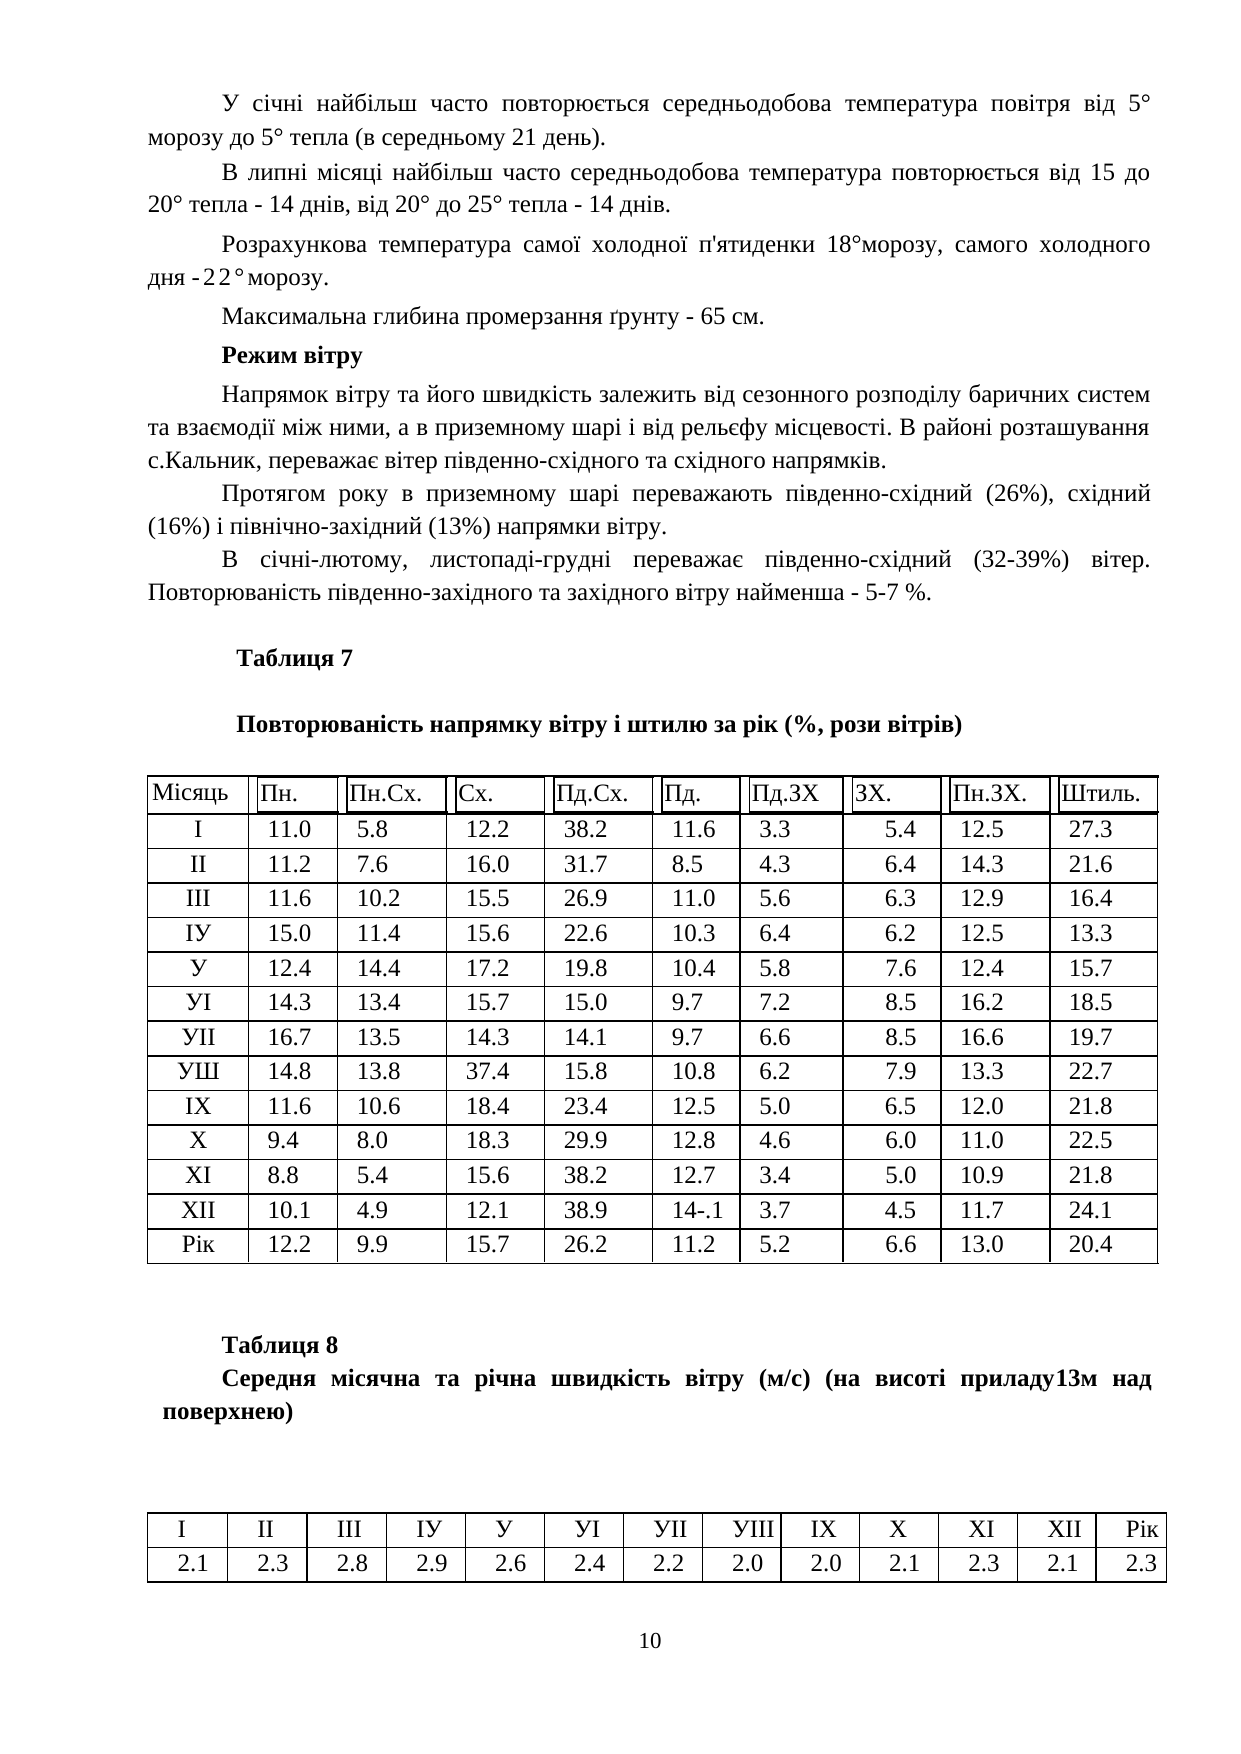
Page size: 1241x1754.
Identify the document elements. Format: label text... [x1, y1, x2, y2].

table_cell 10.8 [653, 1057, 739, 1089]
table_cell 8.5 [844, 987, 940, 1020]
table_cell 7.6 [338, 849, 446, 882]
table_cell 2.0 [703, 1548, 780, 1581]
table_header [853, 778, 940, 811]
table_cell 16.6 [942, 1022, 1049, 1055]
table_header Місяць [148, 777, 248, 813]
table_cell ІУ [148, 918, 248, 951]
table_cell УШ [148, 1057, 248, 1089]
table_header [555, 778, 652, 811]
table_cell 4.3 [741, 849, 842, 882]
table_cell 29.9 [545, 1126, 652, 1159]
table_cell 6.2 [741, 1057, 842, 1089]
table_cell 2.3 [1097, 1548, 1166, 1581]
table_header [653, 777, 661, 813]
table_cell 15.6 [447, 1160, 544, 1193]
table_cell 8.0 [338, 1126, 446, 1159]
table_cell 26.2 [545, 1230, 652, 1262]
table_cell 5.8 [338, 815, 446, 847]
table_cell 10.1 [249, 1195, 337, 1228]
table_cell 21.8 [1051, 1091, 1157, 1124]
table_cell 11.0 [653, 884, 739, 917]
table_cell 8.5 [653, 849, 739, 882]
table_cell 14.3 [942, 849, 1049, 882]
table_cell 9.4 [249, 1126, 337, 1159]
table_cell 10.2 [338, 884, 446, 917]
table_cell 2.4 [545, 1548, 623, 1581]
table_header У [466, 1514, 544, 1547]
table_cell 5.0 [844, 1160, 940, 1193]
table_cell 13.5 [338, 1022, 446, 1055]
table_cell 5.4 [844, 815, 940, 847]
table_cell 15.6 [447, 918, 544, 951]
table_cell 12.5 [942, 815, 1049, 847]
text Повторюваність напрямку вітру і штилю за рік (%, рози вітрів) [162, 709, 1152, 738]
table_header [951, 778, 1049, 811]
table_cell 22.6 [545, 918, 652, 951]
table_cell 10.6 [338, 1091, 446, 1124]
table_cell 13.3 [942, 1057, 1049, 1089]
table_header XI [939, 1514, 1017, 1547]
table_cell 8.8 [249, 1160, 337, 1193]
table_cell IX [148, 1091, 248, 1124]
table_header [663, 778, 739, 811]
table_cell 6.4 [844, 849, 940, 882]
table_header [942, 777, 949, 813]
table_header [1051, 777, 1058, 813]
table_header І [148, 1514, 227, 1547]
table_cell 15.0 [545, 987, 652, 1020]
table_cell 9.7 [653, 1022, 739, 1055]
text Напрямок вітру та його швидкість залежить від сезонного розподілу баричних систем та взаємодії між ними, а в приземному шарі і від рельєфу місцевості. В районі розташування с.Кальник, переважає вітер південно-східного та східного напрямків. [148, 379, 1152, 473]
table_cell 12.5 [653, 1091, 739, 1124]
table_header [1060, 778, 1157, 811]
table_cell 2.3 [939, 1548, 1017, 1581]
table_cell 7.2 [741, 987, 842, 1020]
table_cell 16.4 [1051, 884, 1157, 917]
table_cell XI [148, 1160, 248, 1193]
table_cell 4.5 [844, 1195, 940, 1228]
table_cell 15.7 [1051, 953, 1157, 986]
table_cell 5.2 [741, 1230, 842, 1262]
table_cell 18.4 [447, 1091, 544, 1124]
table_cell 14.8 [249, 1057, 337, 1089]
table_cell 6.5 [844, 1091, 940, 1124]
table_cell 11.6 [653, 815, 739, 847]
table_cell 3.3 [741, 815, 842, 847]
table_cell II [148, 849, 248, 882]
table_cell 8.5 [844, 1022, 940, 1055]
table_cell 15.5 [447, 884, 544, 917]
table_cell 11.4 [338, 918, 446, 951]
table_header [750, 778, 842, 811]
table_cell 38.2 [545, 815, 652, 847]
table_header Рік [1097, 1514, 1166, 1547]
table_header УІІ [624, 1514, 702, 1547]
table_cell Рік [148, 1230, 248, 1262]
table_cell 15.8 [545, 1057, 652, 1089]
table_cell 2.3 [228, 1548, 306, 1581]
table_cell 6.0 [844, 1126, 940, 1159]
table_cell 11.6 [249, 1091, 337, 1124]
table_cell 13.4 [338, 987, 446, 1020]
table_cell 12.9 [942, 884, 1049, 917]
table_header [545, 777, 553, 813]
table_cell 10.3 [653, 918, 739, 951]
table_cell 10.4 [653, 953, 739, 986]
table_cell 23.4 [545, 1091, 652, 1124]
table_cell 18.3 [447, 1126, 544, 1159]
text В січні-лютому, листопаді-грудні переважає південно-східний (32-39%) вітер. Повторюваність південно-західного та західного вітру найменша - 5-7 %. [148, 544, 1152, 606]
table_cell 2.8 [308, 1548, 386, 1581]
table_header [338, 777, 346, 813]
table_cell 27.3 [1051, 815, 1157, 847]
table_cell 14.1 [545, 1022, 652, 1055]
table_header [249, 777, 257, 813]
table_cell 5.0 [741, 1091, 842, 1124]
table_cell 38.2 [545, 1160, 652, 1193]
table_header [348, 778, 445, 811]
table_cell 13.8 [338, 1057, 446, 1089]
table_cell 2.9 [387, 1548, 465, 1581]
table_cell 15.7 [447, 1230, 544, 1262]
table_cell 12.0 [942, 1091, 1049, 1124]
table_cell 11.6 [249, 884, 337, 917]
table_cell 4.6 [741, 1126, 842, 1159]
table_cell 15.7 [447, 987, 544, 1020]
text Протягом року в приземному шарі переважають південно-східний (26%), східний (16%) і північно-західний (13%) напрямки вітру. [148, 478, 1152, 539]
table_cell 21.6 [1051, 849, 1157, 882]
table_cell 2.0 [782, 1548, 859, 1581]
text Розрахункова температура самої холодної п'ятиденки 18°морозу, самого холодного дня -22°морозу. [148, 229, 1152, 290]
table_header УІ [545, 1514, 623, 1547]
table_cell 6.4 [741, 918, 842, 951]
table_cell 5.4 [338, 1160, 446, 1193]
table_cell 2.1 [860, 1548, 938, 1581]
table_header II [228, 1514, 306, 1547]
table_cell 9.7 [653, 987, 739, 1020]
table_cell 24.1 [1051, 1195, 1157, 1228]
table_cell 4.9 [338, 1195, 446, 1228]
table_cell 21.8 [1051, 1160, 1157, 1193]
table_header УІІІ [703, 1514, 780, 1547]
table_cell 11.7 [942, 1195, 1049, 1228]
table_cell 9.9 [338, 1230, 446, 1262]
table_cell 2.1 [148, 1548, 227, 1581]
table_cell 12.2 [249, 1230, 337, 1262]
table_cell 5.6 [741, 884, 842, 917]
table_cell 13.3 [1051, 918, 1157, 951]
table_cell 14.3 [249, 987, 337, 1020]
table_cell 16.2 [942, 987, 1049, 1020]
table_cell 6.2 [844, 918, 940, 951]
table_cell 15.0 [249, 918, 337, 951]
table_header IX [782, 1514, 859, 1547]
table_cell 2.1 [1018, 1548, 1095, 1581]
table_cell 26.9 [545, 884, 652, 917]
table_cell У [148, 953, 248, 986]
table_cell 6.6 [844, 1230, 940, 1262]
table_header XII [1018, 1514, 1095, 1547]
table_cell X [148, 1126, 248, 1159]
table_cell 18.5 [1051, 987, 1157, 1020]
table_cell 11.2 [653, 1230, 739, 1262]
table_cell 14.3 [447, 1022, 544, 1055]
table_cell 5.8 [741, 953, 842, 986]
table_cell І [148, 815, 248, 847]
table_header X [860, 1514, 938, 1547]
text Таблиця 7 [162, 643, 1152, 672]
text Середня місячна та річна швидкість вітру (м/с) (на висоті приладу13м над поверхнею) [162, 1363, 1152, 1425]
table_cell 22.7 [1051, 1057, 1157, 1089]
table_cell 17.2 [447, 953, 544, 986]
table_cell 12.4 [942, 953, 1049, 986]
table_cell 16.0 [447, 849, 544, 882]
table_cell 7.6 [844, 953, 940, 986]
table_cell 12.1 [447, 1195, 544, 1228]
table_cell 14-.1 [653, 1195, 739, 1228]
table_cell 2.2 [624, 1548, 702, 1581]
text У січні найбільш часто повторюється середньодобова температура повітря від 5° морозу до 5° тепла (в середньому 21 день). [148, 88, 1152, 150]
table_cell 7.9 [844, 1057, 940, 1089]
table_header [457, 778, 544, 811]
table_cell 22.5 [1051, 1126, 1157, 1159]
table_cell 14.4 [338, 953, 446, 986]
table_cell 12.7 [653, 1160, 739, 1193]
table_cell 3.7 [741, 1195, 842, 1228]
table_cell 12.4 [249, 953, 337, 986]
table_cell 11.0 [942, 1126, 1049, 1159]
table_cell 19.7 [1051, 1022, 1157, 1055]
table_cell 12.5 [942, 918, 1049, 951]
table_cell XII [148, 1195, 248, 1228]
text Таблиця 8 [162, 1330, 1152, 1359]
table_cell 38.9 [545, 1195, 652, 1228]
table_header III [308, 1514, 386, 1547]
table_cell 3.4 [741, 1160, 842, 1193]
table_cell 11.2 [249, 849, 337, 882]
table_header [258, 778, 337, 811]
text Максимальна глибина промерзання ґрунту - 65 см. [148, 301, 1152, 330]
table_cell 13.0 [942, 1230, 1049, 1262]
table_header [741, 777, 749, 813]
table_cell 31.7 [545, 849, 652, 882]
table_header ІУ [387, 1514, 465, 1547]
table_cell 20.4 [1051, 1230, 1157, 1262]
table_cell УІ [148, 987, 248, 1020]
table_cell 12.2 [447, 815, 544, 847]
table_cell 6.6 [741, 1022, 842, 1055]
text В липні місяці найбільш часто середньодобова температура повторюється від 15 до 20° тепла - 14 днів, від 20° до 25° тепла - 14 днів. [148, 157, 1152, 218]
table_cell 2.6 [466, 1548, 544, 1581]
table_cell 10.9 [942, 1160, 1049, 1193]
text Режим вітру [148, 340, 1152, 369]
table_cell 6.3 [844, 884, 940, 917]
table_cell 12.8 [653, 1126, 739, 1159]
table_cell III [148, 884, 248, 917]
table_header [447, 777, 455, 813]
table_cell УІІ [148, 1022, 248, 1055]
table_cell 16.7 [249, 1022, 337, 1055]
table_cell 11.0 [249, 815, 337, 847]
table_cell 19.8 [545, 953, 652, 986]
table_header [844, 777, 852, 813]
table_cell 37.4 [447, 1057, 544, 1089]
